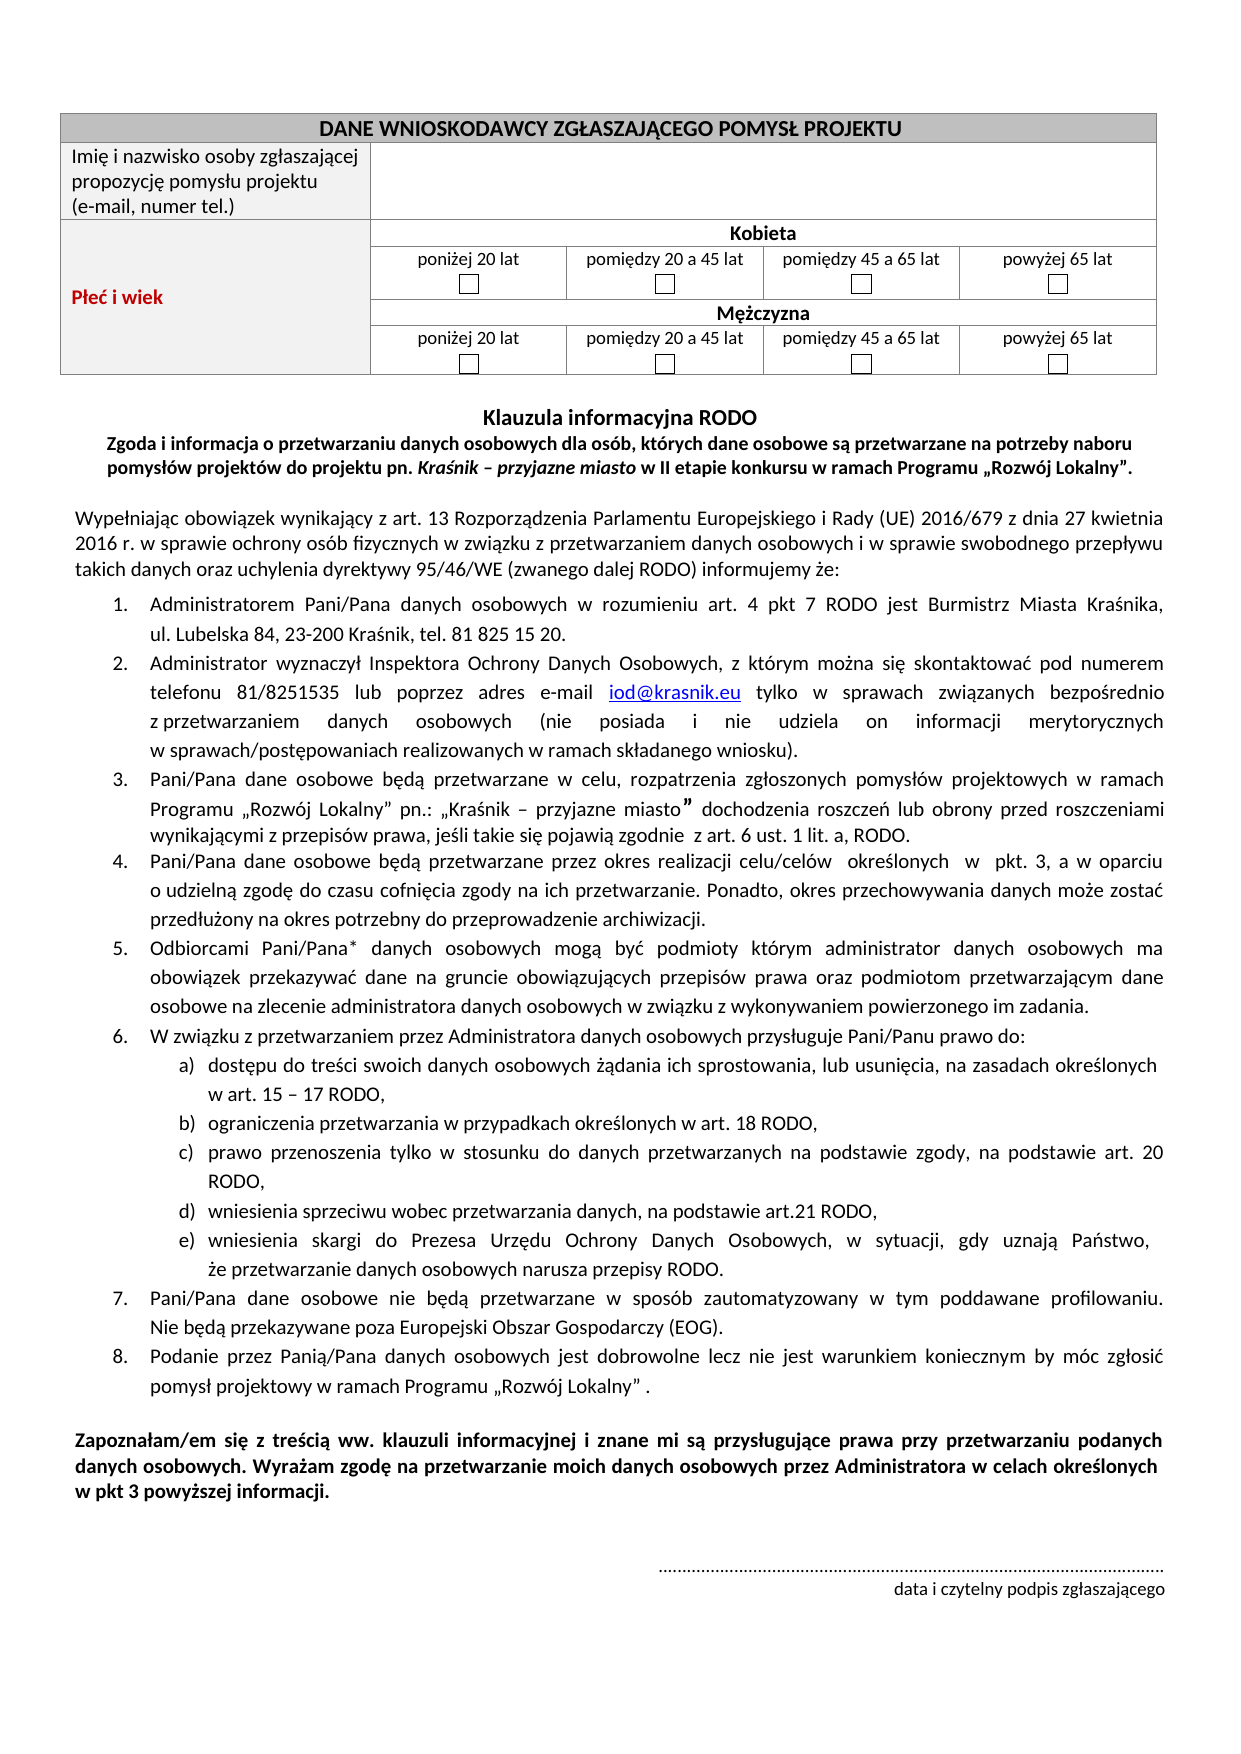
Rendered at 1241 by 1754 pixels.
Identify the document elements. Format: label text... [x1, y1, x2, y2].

list Podanie przez Panią/Pana danych osobowych jest dobrowolne lecz nie jest warunkiem koniecznym by móc zgłosić pomysł projektowy w ramach Programu „Rozwój Lokalny” . [112, 1344, 1165, 1398]
text Klauzula informacyjna RODO [75, 403, 1165, 431]
table_cell pomiędzy 45 a 65 lat [764, 326, 959, 374]
table_header DANE WNIOSKODAWCY ZGŁASZAJĄCEGO POMYSŁ PROJEKTU [61, 114, 1156, 142]
text Wypełniając obowiązek wynikający z art. 13 Rozporządzenia Parlamentu Europejskiego i Rady (UE) 2016/679 z dnia 27 kwietnia 2016 r. w sprawie ochrony osób fizycznych w związku z przetwarzaniem danych osobowych i w sprawie swobodnego przepływu takich danych oraz uchylenia dyrektywy 95/46/WE (zwanego dalej RODO) informujemy że: [75, 505, 1165, 581]
list Pani/Pana dane osobowe będą przetwarzane w celu, rozpatrzenia zgłoszonych pomysłów projektowych w ramach Programu „Rozwój Lokalny” pn.: „Kraśnik – przyjazne miasto” dochodzenia roszczeń lub obrony przed roszczeniami wynikającymi z przepisów prawa, jeśli takie się pojawią zgodnie z art. 6 ust. 1 lit. a, RODO. [112, 767, 1165, 848]
list dostępu do treści swoich danych osobowych żądania ich sprostowania, lub usunięcia, na zasadach określonych w art. 15 – 17 RODO, [178, 1052, 1165, 1107]
list Administratorem Pani/Pana danych osobowych w rozumieniu art. 4 pkt 7 RODO jest Burmistrz Miasta Kraśnika, ul. Lubelska 84, 23-200 Kraśnik, tel. 81 825 15 20. [112, 592, 1165, 646]
list Pani/Pana dane osobowe będą przetwarzane przez okres realizacji celu/celów określonych w pkt. 3, a w oparciu o udzielną zgodę do czasu cofnięcia zgody na ich przetwarzanie. Ponadto, okres przechowywania danych może zostać przedłużony na okres potrzebny do przeprowadzenie archiwizacji. [112, 848, 1165, 932]
list wniesienia skargi do Prezesa Urzędu Ochrony Danych Osobowych, w sytuacji, gdy uznają Państwo, że przetwarzanie danych osobowych narusza przepisy RODO. [178, 1227, 1165, 1282]
list Administrator wyznaczył Inspektora Ochrony Danych Osobowych, z którym można się skontaktować pod numerem telefonu 81/8251535 lub poprzez adres e-mail iod@krasnik.eu tylko w sprawach związanych bezpośrednio z przetwarzaniem danych osobowych (nie posiada i nie udziela on informacji merytorycznych w sprawach/postępowaniach realizowanych w ramach składanego wniosku). [112, 650, 1165, 763]
table_cell Imię i nazwisko osoby zgłaszającej propozycję pomysłu projektu (e-mail, numer tel.) [61, 143, 370, 219]
table_cell Mężczyzna [371, 300, 1156, 325]
table_cell poniżej 20 lat [371, 247, 566, 299]
table_cell pomiędzy 20 a 45 lat [567, 247, 763, 299]
list prawo przenoszenia tylko w stosunku do danych przetwarzanych na podstawie zgody, na podstawie art. 20 RODO, [178, 1139, 1165, 1194]
table_cell [371, 143, 1156, 219]
text data i czytelny podpis zgłaszającego [75, 1577, 1165, 1600]
text Zgoda i informacja o przetwarzaniu danych osobowych dla osób, których dane osobowe są przetwarzane na potrzeby naboru pomysłów projektów do projektu pn. Kraśnik – przyjazne miasto w II etapie konkursu w ramach Programu „Rozwój Lokalny”. [75, 431, 1165, 480]
table_cell pomiędzy 45 a 65 lat [764, 247, 959, 299]
table_cell Płeć i wiek [61, 220, 370, 374]
list Odbiorcami Pani/Pana* danych osobowych mogą być podmioty którym administrator danych osobowych ma obowiązek przekazywać dane na gruncie obowiązujących przepisów prawa oraz podmiotom przetwarzającym dane osobowe na zlecenie administratora danych osobowych w związku z wykonywaniem powierzonego im zadania. [112, 935, 1165, 1019]
table_cell powyżej 65 lat [960, 247, 1156, 299]
table_cell powyżej 65 lat [960, 326, 1156, 374]
text Zapoznałam/em się z treścią ww. klauzuli informacyjnej i znane mi są przysługujące prawa przy przetwarzaniu podanych danych osobowych. Wyrażam zgodę na przetwarzanie moich danych osobowych przez Administratora w celach określonych w pkt 3 powyższej informacji. [75, 1427, 1165, 1504]
list W związku z przetwarzaniem przez Administratora danych osobowych przysługuje Pani/Panu prawo do: [112, 1023, 1165, 1048]
list wniesienia sprzeciwu wobec przetwarzania danych, na podstawie art.21 RODO, [178, 1198, 1165, 1223]
list Pani/Pana dane osobowe nie będą przetwarzane w sposób zautomatyzowany w tym poddawane profilowaniu. Nie będą przekazywane poza Europejski Obszar Gospodarczy (EOG). [112, 1285, 1165, 1340]
table_cell poniżej 20 lat [371, 326, 566, 374]
list ograniczenia przetwarzania w przypadkach określonych w art. 18 RODO, [178, 1110, 1165, 1136]
table_cell pomiędzy 20 a 45 lat [567, 326, 763, 374]
table_cell Kobieta [371, 220, 1156, 246]
text ........................................................................................................... [75, 1554, 1165, 1577]
